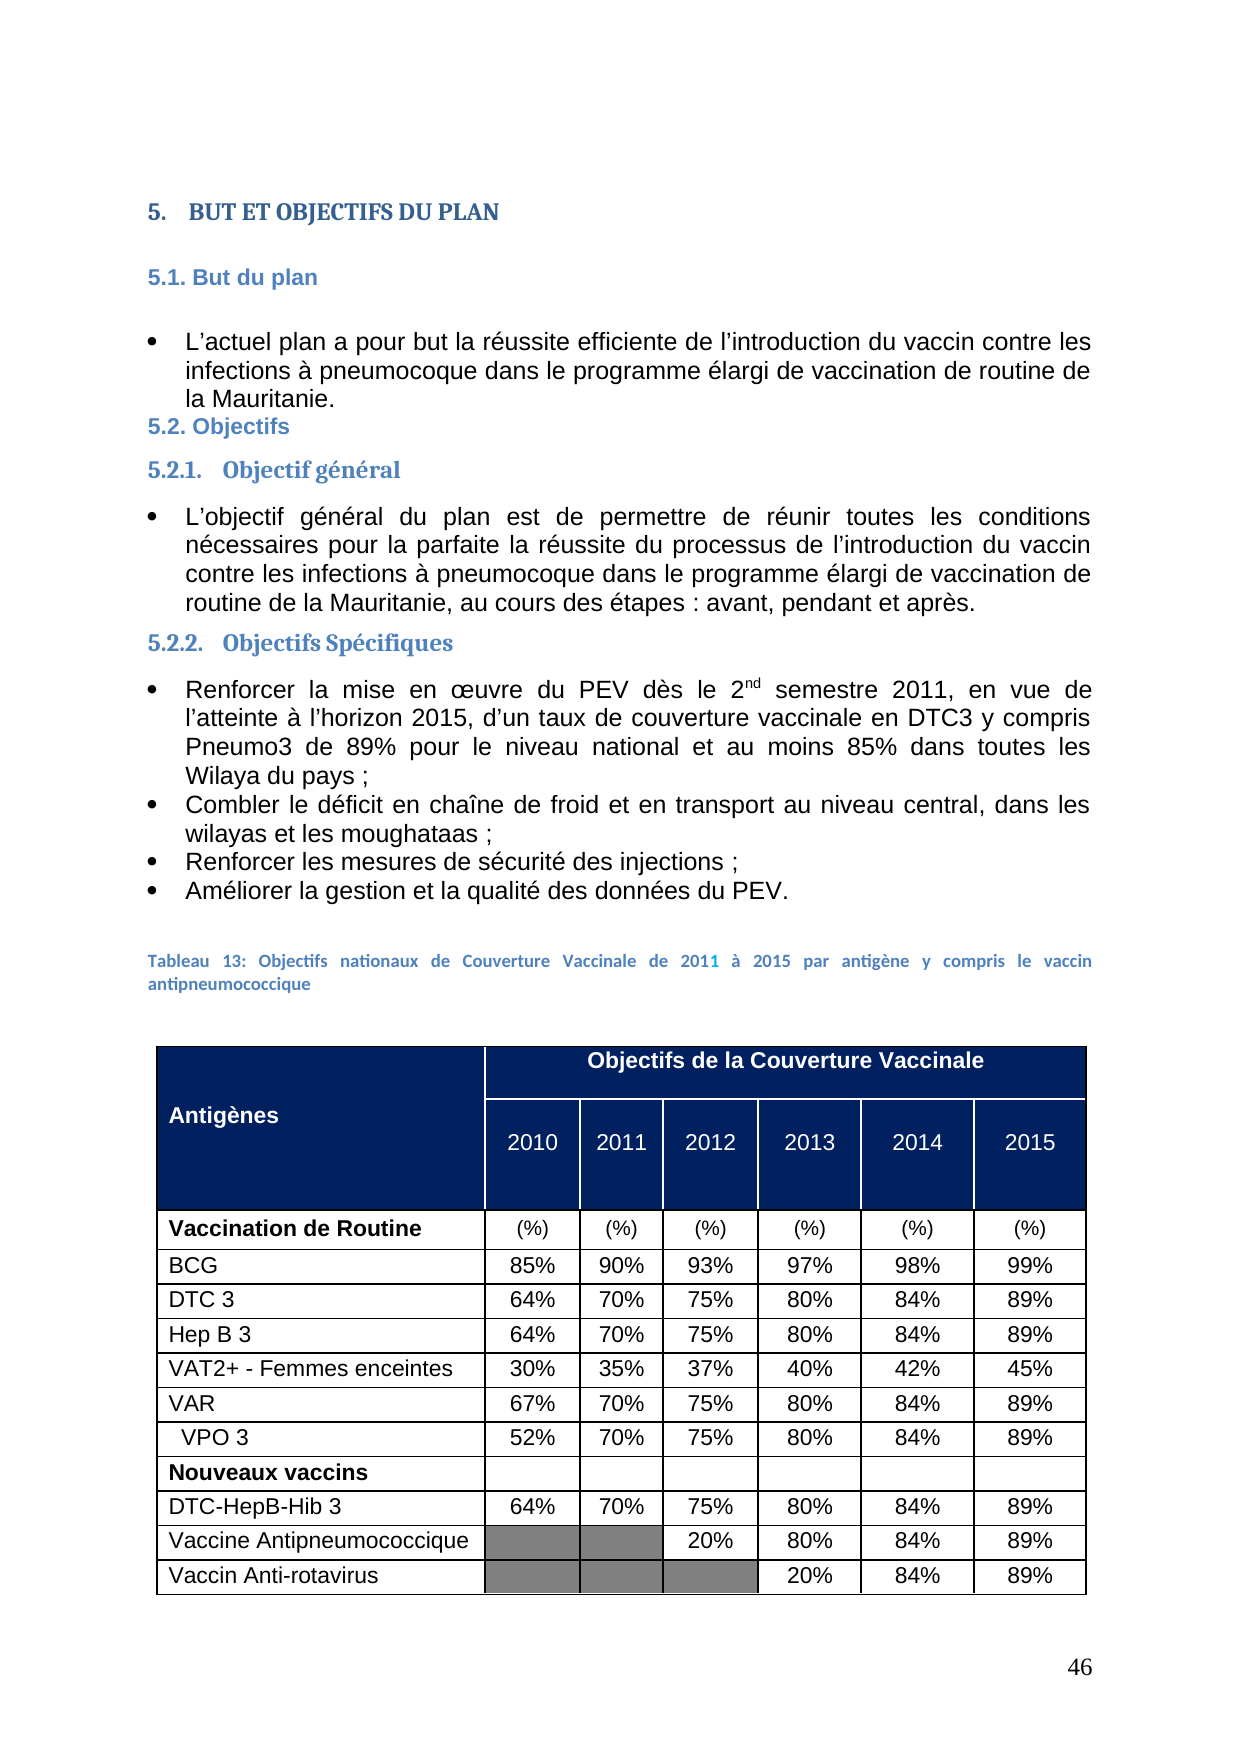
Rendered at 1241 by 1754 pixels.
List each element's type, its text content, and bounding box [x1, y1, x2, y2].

table_cell (%) [581, 1211, 662, 1249]
table_cell 2015 [975, 1100, 1085, 1209]
table_cell 84% [862, 1423, 973, 1456]
table_cell 84% [862, 1319, 973, 1352]
list Renforcer les mesures de sécurité des injections ; [148, 847, 1093, 876]
table_cell 40% [759, 1354, 860, 1387]
table_cell 90% [581, 1250, 662, 1283]
table_cell 35% [581, 1354, 662, 1387]
table_cell 64% [486, 1319, 579, 1352]
title Objectifs Spécifiques [148, 629, 1093, 658]
table_cell [664, 1457, 757, 1490]
subtitle BUT ET OBJECTIFS DU PLAN [148, 198, 1093, 226]
table_cell Vaccin Anti-rotavirus [158, 1561, 484, 1593]
table_cell [759, 1457, 860, 1490]
table_header Objectifs de la Couverture Vaccinale [486, 1047, 1085, 1098]
table_cell 20% [759, 1561, 860, 1593]
table_cell 42% [862, 1354, 973, 1387]
table_cell 37% [664, 1354, 757, 1387]
table_cell 84% [862, 1561, 973, 1593]
table_cell 89% [975, 1285, 1085, 1318]
table_cell VAR [158, 1388, 484, 1421]
table_cell [975, 1457, 1085, 1490]
table_cell 75% [664, 1492, 757, 1524]
table_cell 98% [862, 1250, 973, 1283]
table_cell (%) [486, 1211, 579, 1249]
table_cell [486, 1526, 579, 1559]
table_cell 80% [759, 1526, 860, 1559]
table_cell (%) [759, 1211, 860, 1249]
table_cell 52% [486, 1423, 579, 1456]
table_cell 80% [759, 1388, 860, 1421]
table_cell (%) [664, 1211, 757, 1249]
table_cell Hep B 3 [158, 1319, 484, 1352]
title Objectifs [148, 413, 1093, 439]
table_cell 30% [486, 1354, 579, 1387]
table_cell 75% [664, 1423, 757, 1456]
table_cell 85% [486, 1250, 579, 1283]
table_cell 70% [581, 1492, 662, 1524]
table_cell 64% [486, 1285, 579, 1318]
title Objectif général [148, 456, 1093, 485]
list L’objectif général du plan est de permettre de réunir toutes les conditions nécessaires pour la parfaite la réussite du processus de l’introduction du vaccin contre les infections à pneumocoque dans le programme élargi de vaccination de routine de la Mauritanie, au cours des étapes : avant, pendant et après. [148, 501, 1093, 617]
table_cell 75% [664, 1285, 757, 1318]
table_cell 89% [975, 1561, 1085, 1593]
title But du plan [148, 264, 1093, 290]
table_cell 89% [975, 1319, 1085, 1352]
table_cell 70% [581, 1423, 662, 1456]
table_cell 89% [975, 1423, 1085, 1456]
table_header Antigènes [158, 1047, 484, 1209]
table_cell [581, 1561, 662, 1593]
table_cell [581, 1457, 662, 1490]
table_cell 70% [581, 1285, 662, 1318]
table_cell 93% [664, 1250, 757, 1283]
table_cell [664, 1561, 757, 1593]
table_cell VPO 3 [158, 1423, 484, 1456]
table_cell 84% [862, 1492, 973, 1524]
table_cell 2011 [581, 1100, 662, 1209]
table_cell Vaccination de Routine [158, 1211, 484, 1249]
table_cell 80% [759, 1319, 860, 1352]
table_cell [581, 1526, 662, 1559]
table_cell (%) [975, 1211, 1085, 1249]
table_cell 2012 [664, 1100, 757, 1209]
table_cell [486, 1561, 579, 1593]
table_cell DTC 3 [158, 1285, 484, 1318]
table_cell [862, 1457, 973, 1490]
list Améliorer la gestion et la qualité des données du PEV. [148, 876, 1093, 905]
table_cell DTC-HepB-Hib 3 [158, 1492, 484, 1524]
table_cell 84% [862, 1388, 973, 1421]
table_cell 89% [975, 1526, 1085, 1559]
table_cell 67% [486, 1388, 579, 1421]
table_cell 2010 [486, 1100, 579, 1209]
list Combler le déficit en chaîne de froid et en transport au niveau central, dans les wilayas et les moughataas ; [148, 790, 1093, 847]
table_cell 2014 [862, 1100, 973, 1209]
table_cell 89% [975, 1388, 1085, 1421]
table_cell (%) [862, 1211, 973, 1249]
table_cell 45% [975, 1354, 1085, 1387]
table_cell Nouveaux vaccins [158, 1457, 484, 1490]
table_cell 70% [581, 1388, 662, 1421]
table_cell 80% [759, 1492, 860, 1524]
list Renforcer la mise en œuvre du PEV dès le 2nd semestre 2011, en vue de l’atteinte à l’horizon 2015, d’un taux de couverture vaccinale en DTC3 y compris Pneumo3 de 89% pour le niveau national et au moins 85% dans toutes les Wilaya du pays ; [148, 674, 1093, 790]
list L’actuel plan a pour but la réussite efficiente de l’introduction du vaccin contre les infections à pneumocoque dans le programme élargi de vaccination de routine de la Mauritanie. [148, 327, 1093, 413]
table_cell 75% [664, 1388, 757, 1421]
table_cell 80% [759, 1285, 860, 1318]
table_cell 75% [664, 1319, 757, 1352]
table_cell 99% [975, 1250, 1085, 1283]
table_cell 97% [759, 1250, 860, 1283]
table_cell 20% [664, 1526, 757, 1559]
table_cell 84% [862, 1285, 973, 1318]
table_cell 64% [486, 1492, 579, 1524]
table_cell 70% [581, 1319, 662, 1352]
table_cell 89% [975, 1492, 1085, 1524]
table_cell Vaccine Antipneumococcique [158, 1526, 484, 1559]
table_cell 80% [759, 1423, 860, 1456]
table_cell VAT2+ - Femmes enceintes [158, 1354, 484, 1387]
table_cell BCG [158, 1250, 484, 1283]
table_cell 2013 [759, 1100, 860, 1209]
table_cell [486, 1457, 579, 1490]
table_cell 84% [862, 1526, 973, 1559]
